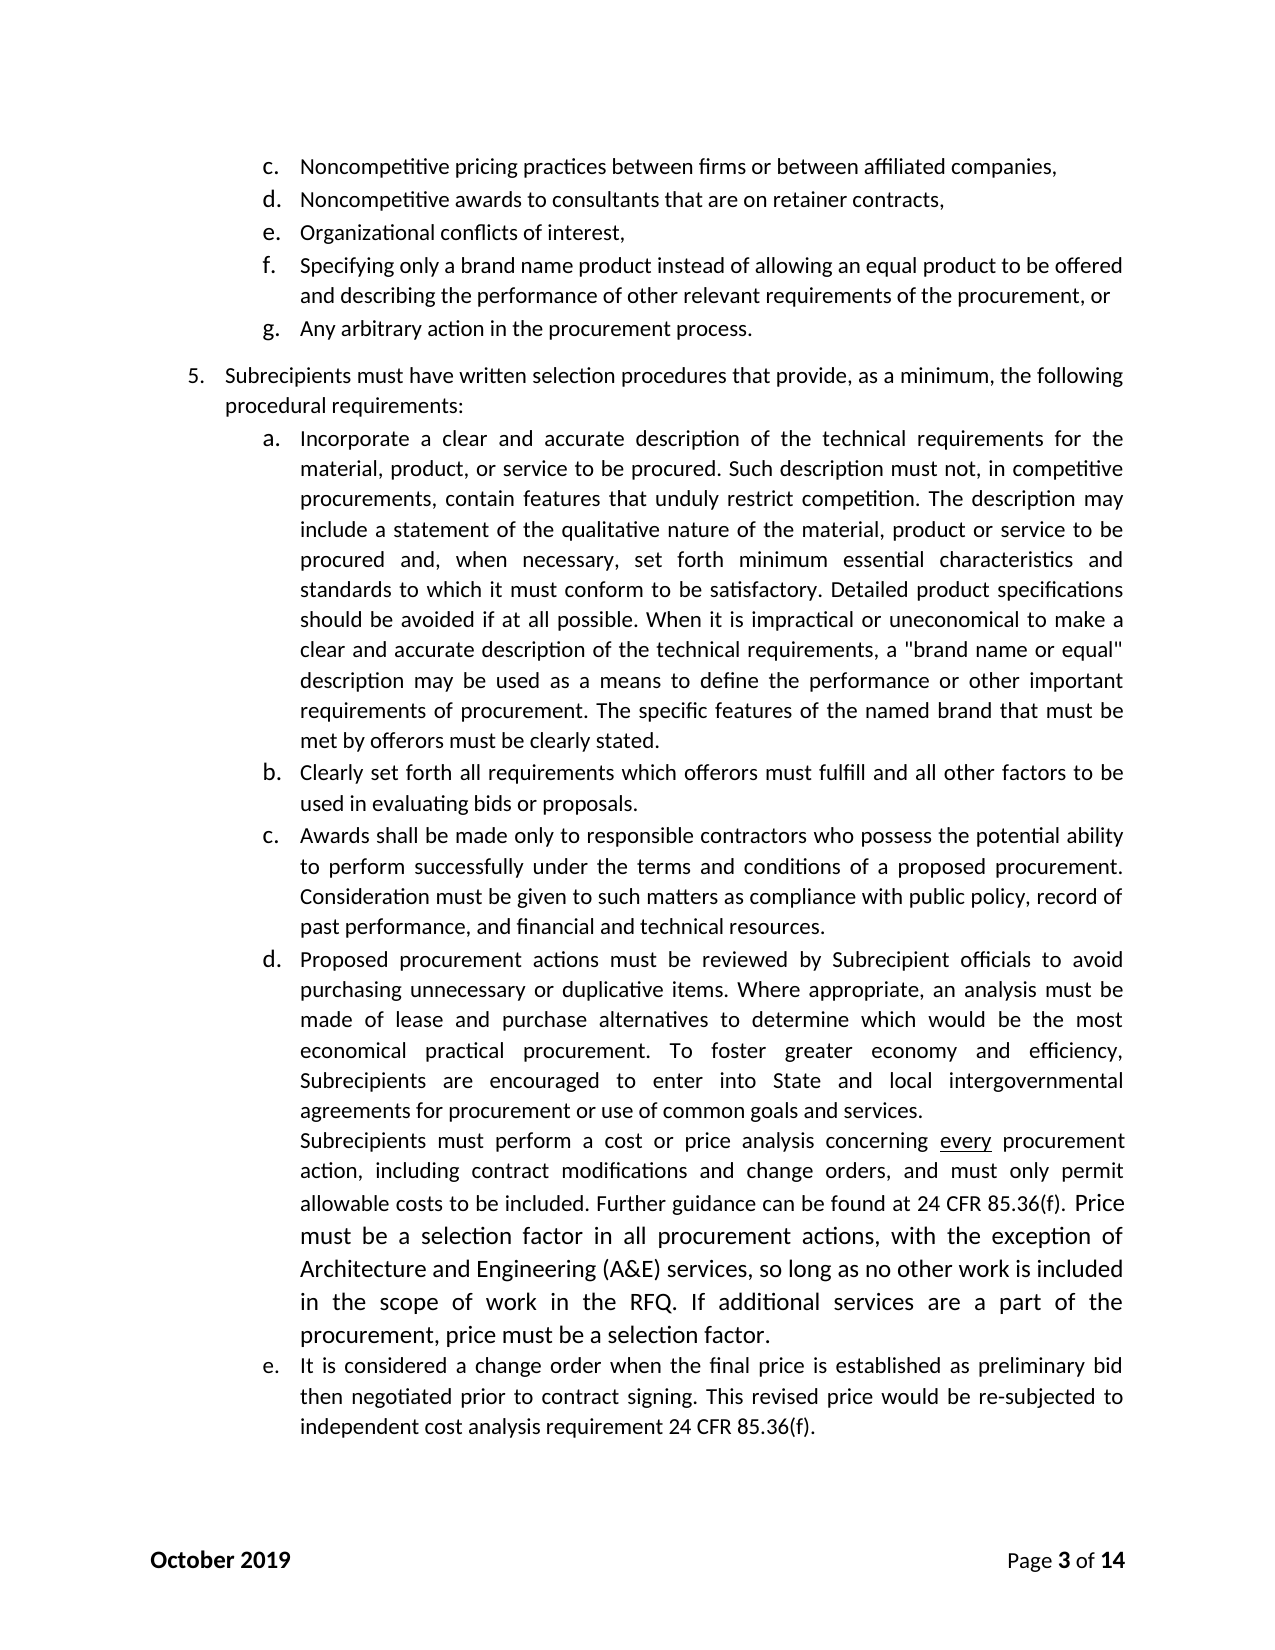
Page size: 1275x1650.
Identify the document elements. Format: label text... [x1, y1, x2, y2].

list Incorporate a clear and accurate description of the technical requirements for the material, product, or service to be procured. Such description must not, in competitive procurements, contain features that unduly restrict competition. The description may include a statement of the qualitative nature of the material, product or service to be procured and, when necessary, set forth minimum essential characteristics and standards to which it must conform to be satisfactory. Detailed product specifications should be avoided if at all possible. When it is impractical or uneconomical to make a clear and accurate description of the technical requirements, a "brand name or equal" description may be used as a means to define the performance or other important requirements of procurement. The specific features of the named brand that must be met by offerors must be clearly stated. [262, 422, 1125, 754]
list Subrecipients must perform a cost or price analysis concerning every procurement action, including contract modifications and change orders, and must only permit allowable costs to be included. Further guidance can be found at 24 CFR 85.36(f). Price must be a selection factor in all procurement actions, with the exception of Architecture and Engineering (A&E) services, so long as no other work is included in the scope of work in the RFQ. If additional services are a part of the procurement, price must be a selection factor. [300, 1126, 1125, 1349]
list Subrecipients must have written selection procedures that provide, as a minimum, the following procedural requirements: [187, 361, 1125, 419]
list Noncompetitive awards to consultants that are on retainer contracts, [262, 183, 1125, 213]
list Clearly set forth all requirements which offerors must fulfill and all other factors to be used in evaluating bids or proposals. [262, 756, 1125, 817]
list It is considered a change order when the final price is established as preliminary bid then negotiated prior to contract signing. This revised price would be re-subjected to independent cost analysis requirement 24 CFR 85.36(f). [262, 1352, 1125, 1440]
list Any arbitrary action in the procurement process. [262, 312, 1125, 342]
list Organizational conflicts of interest, [262, 216, 1125, 246]
list Proposed procurement actions must be reviewed by Subrecipient officials to avoid purchasing unnecessary or duplicative items. Where appropriate, an analysis must be made of lease and purchase alternatives to determine which would be the most economical practical procurement. To foster greater economy and efficiency, Subrecipients are encouraged to enter into State and local intergovernmental agreements for procurement or use of common goals and services. [262, 943, 1125, 1124]
list Specifying only a brand name product instead of allowing an equal product to be offered and describing the performance of other relevant requirements of the procurement, or [262, 249, 1125, 309]
list Noncompetitive pricing practices between firms or between affiliated companies, [262, 150, 1125, 181]
list Awards shall be made only to responsible contractors who possess the potential ability to perform successfully under the terms and conditions of a proposed procurement. Consideration must be given to such matters as compliance with public policy, record of past performance, and financial and technical resources. [262, 819, 1125, 941]
